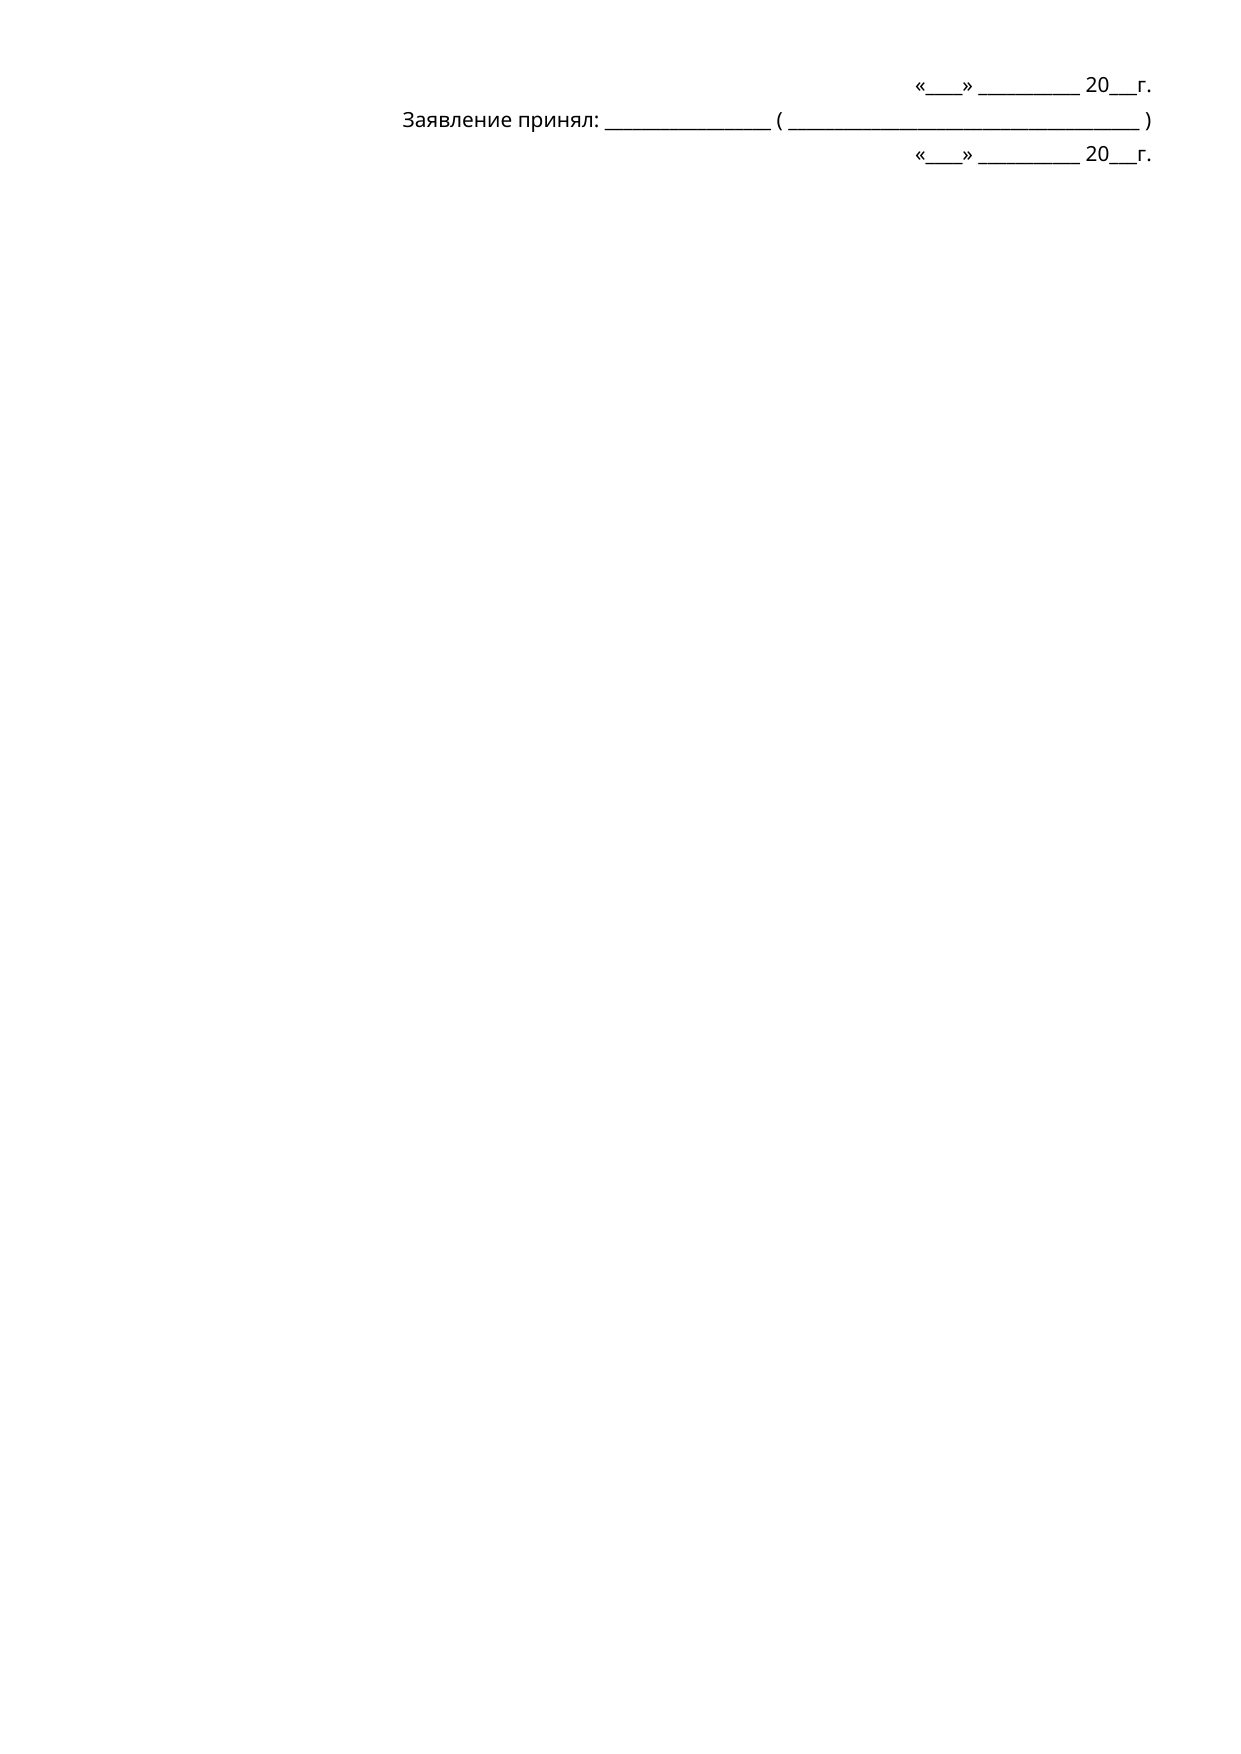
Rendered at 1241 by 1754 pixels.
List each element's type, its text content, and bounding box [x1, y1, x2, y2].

text «____» ___________ 20___г. [148, 139, 1152, 168]
text Заявление принял: __________________ ( ______________________________________ ) [148, 105, 1152, 133]
text «____» ___________ 20___г. [148, 70, 1152, 98]
